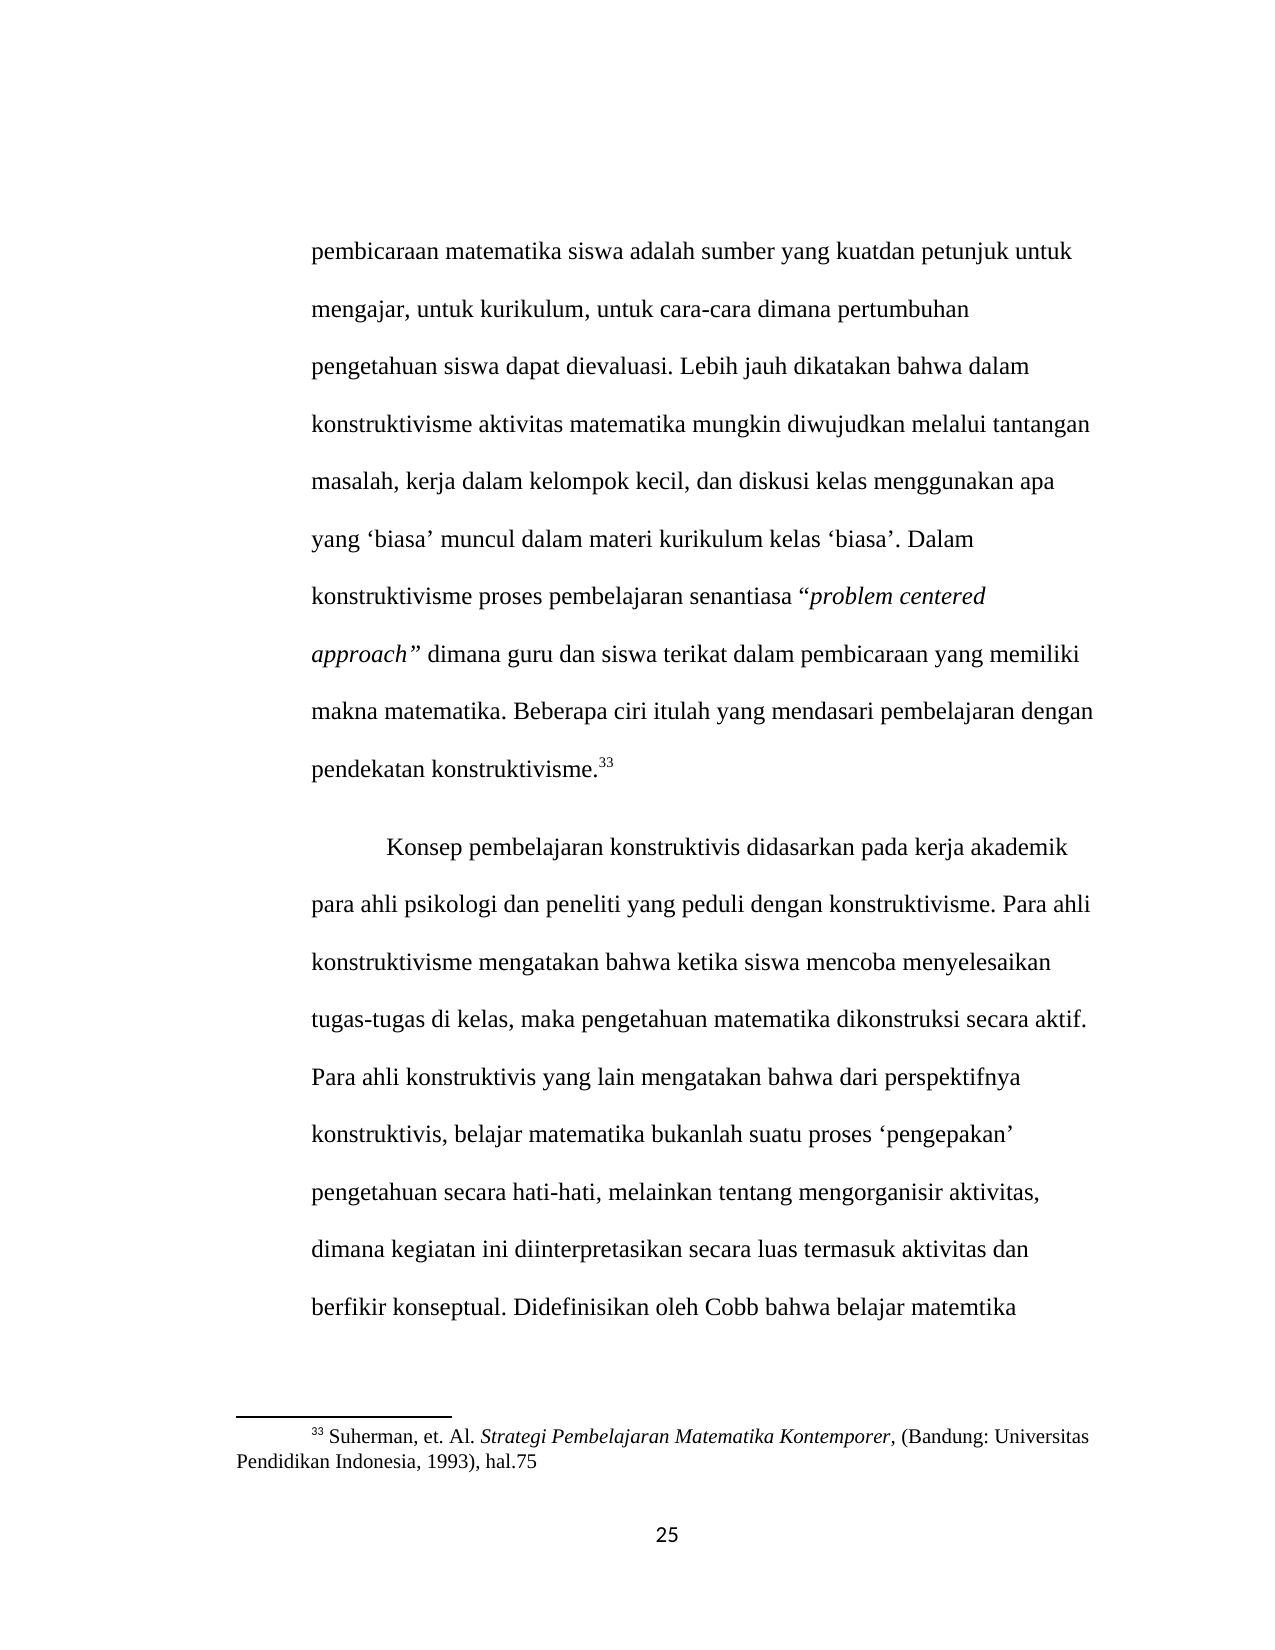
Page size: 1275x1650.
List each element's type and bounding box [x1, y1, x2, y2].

text [311, 236, 1098, 782]
text [311, 832, 1098, 1321]
